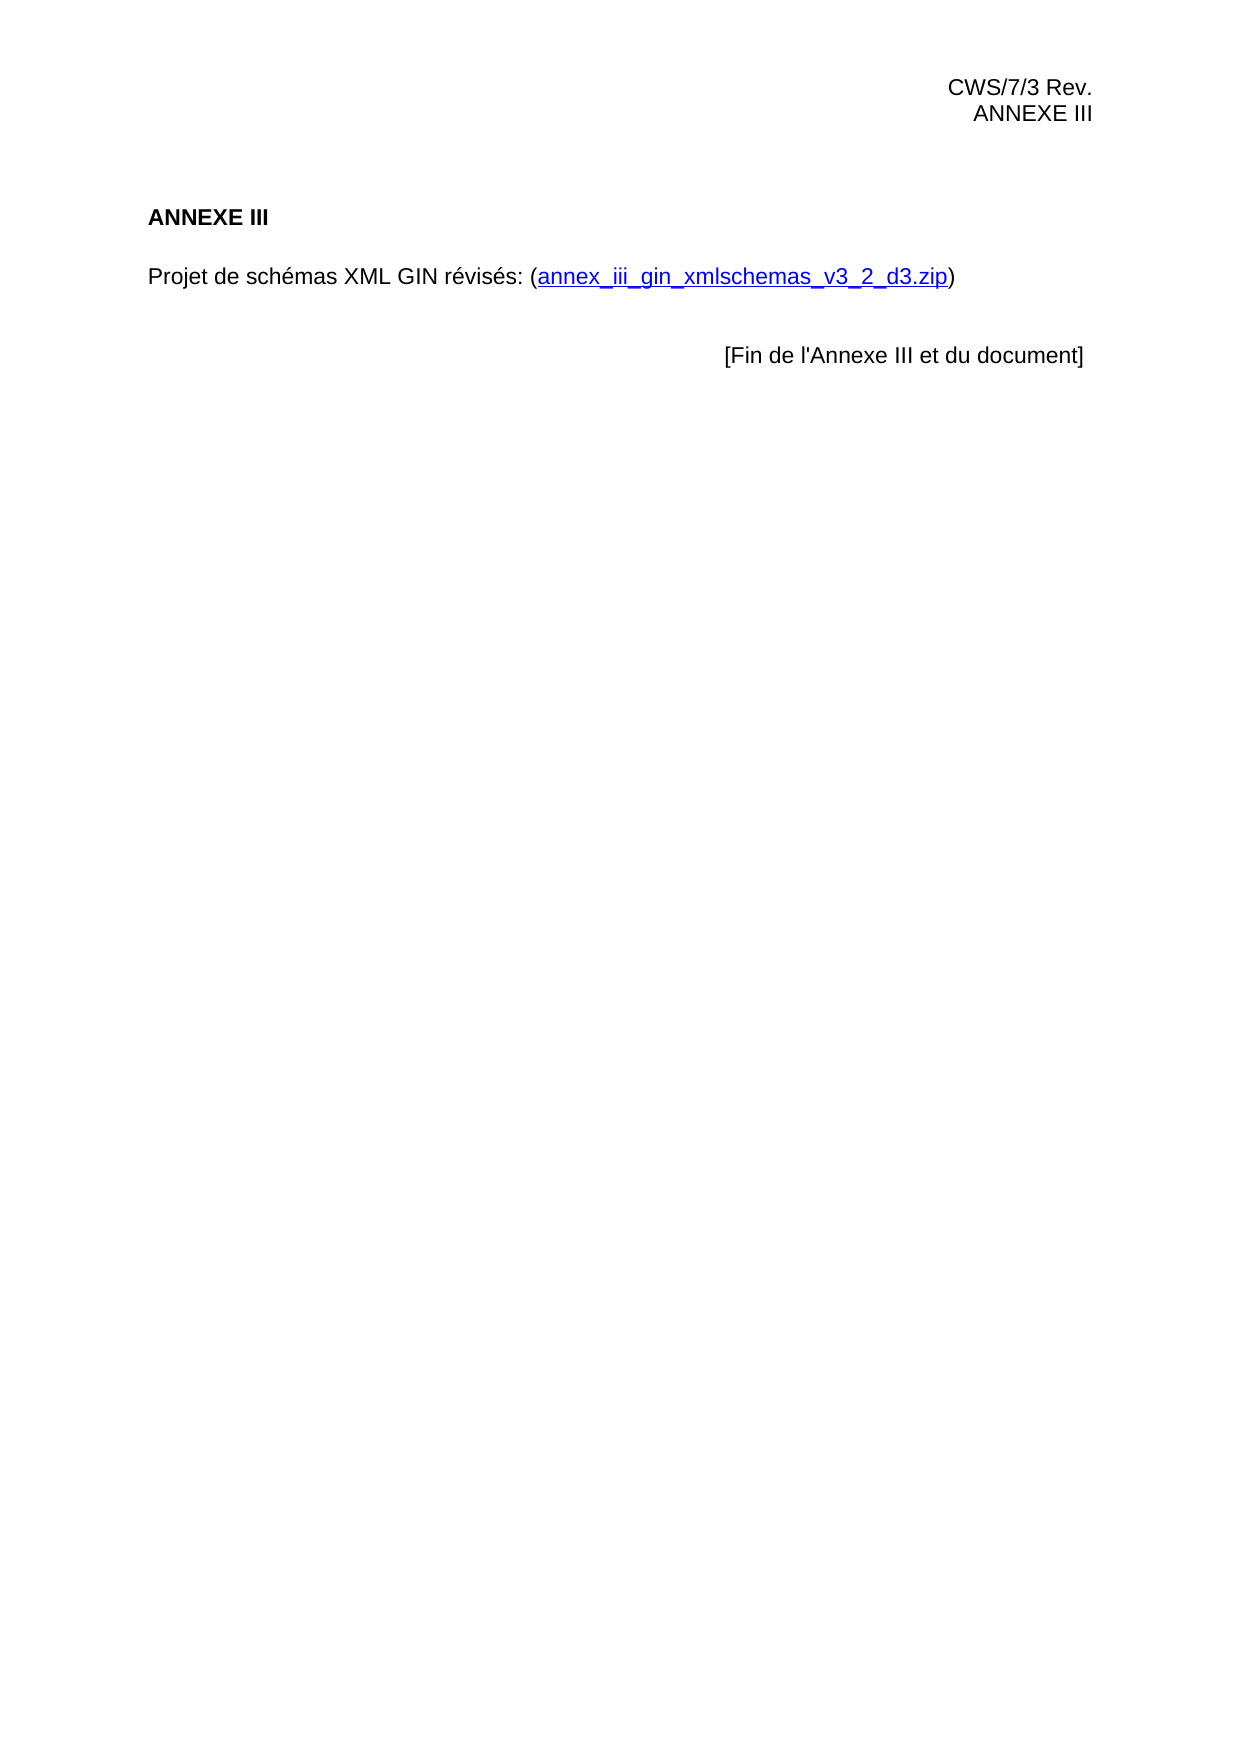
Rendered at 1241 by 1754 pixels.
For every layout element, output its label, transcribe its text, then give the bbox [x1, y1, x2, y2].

text Projet de schémas XML GIN révisés: (annex_iii_gin_xmlschemas_v3_2_d3.zip) [148, 263, 1093, 289]
subtitle ANNEXE III [148, 204, 1093, 231]
text [Fin de l'Annexe III et du document] [724, 342, 1093, 369]
